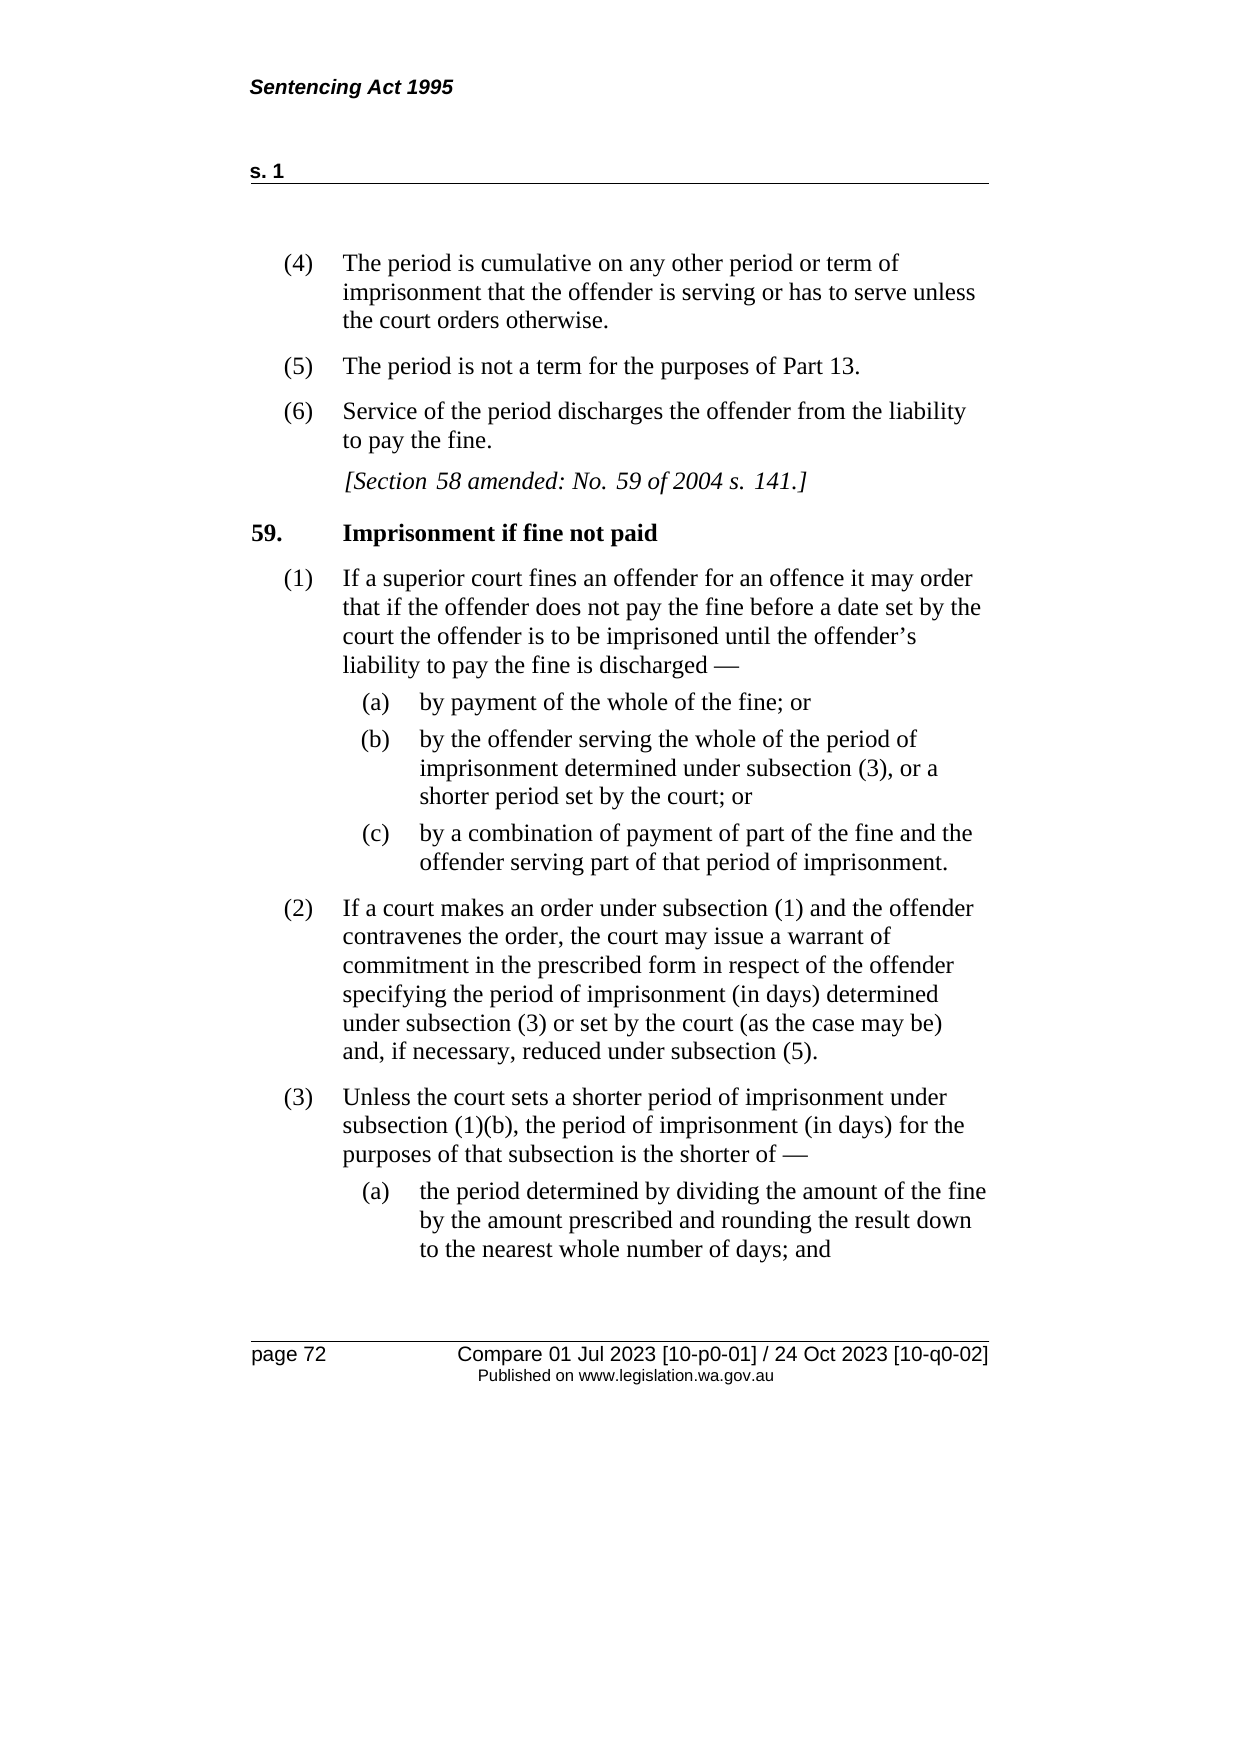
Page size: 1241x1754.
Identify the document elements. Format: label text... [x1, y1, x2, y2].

text (2) If a court makes an order under subsection (1) and the offender contravenes the order, the court may issue a warrant of commitment in the prescribed form in respect of the offender specifying the period of imprisonment (in days) determined under subsection (3) or set by the court (as the case may be) and, if necessary, reduced under subsection (5). [251, 893, 989, 1065]
text (b) by the offender serving the whole of the period of imprisonment determined under subsection (3), or a shorter period set by the court; or [251, 724, 989, 810]
text (a) by payment of the whole of the fine; or [251, 687, 989, 716]
text (6) Service of the period discharges the offender from the liability to pay the fine. [251, 396, 989, 454]
text [Section 58 amended: No. 59 of 2004 s. 141.] [251, 466, 989, 495]
text (1) If a superior court fines an offender for an offence it may order that if the offender does not pay the fine before a date set by the court the offender is to be imprisoned until the offender’s liability to pay the fine is discharged — [251, 563, 989, 678]
text (a) the period determined by dividing the amount of the fine by the amount prescribed and rounding the result down to the nearest whole number of days; and [251, 1176, 989, 1263]
subtitle 59. Imprisonment if fine not paid [251, 518, 989, 547]
text (c) by a combination of payment of part of the fine and the offender serving part of that period of imprisonment. [251, 818, 989, 876]
text (5) The period is not a term for the purposes of Part 13. [251, 351, 989, 380]
text (3) Unless the court sets a shorter period of imprisonment under subsection (1)(b), the period of imprisonment (in days) for the purposes of that subsection is the shorter of — [251, 1082, 989, 1168]
text (4) The period is cumulative on any other period or term of imprisonment that the offender is serving or has to serve unless the court orders otherwise. [251, 248, 989, 334]
